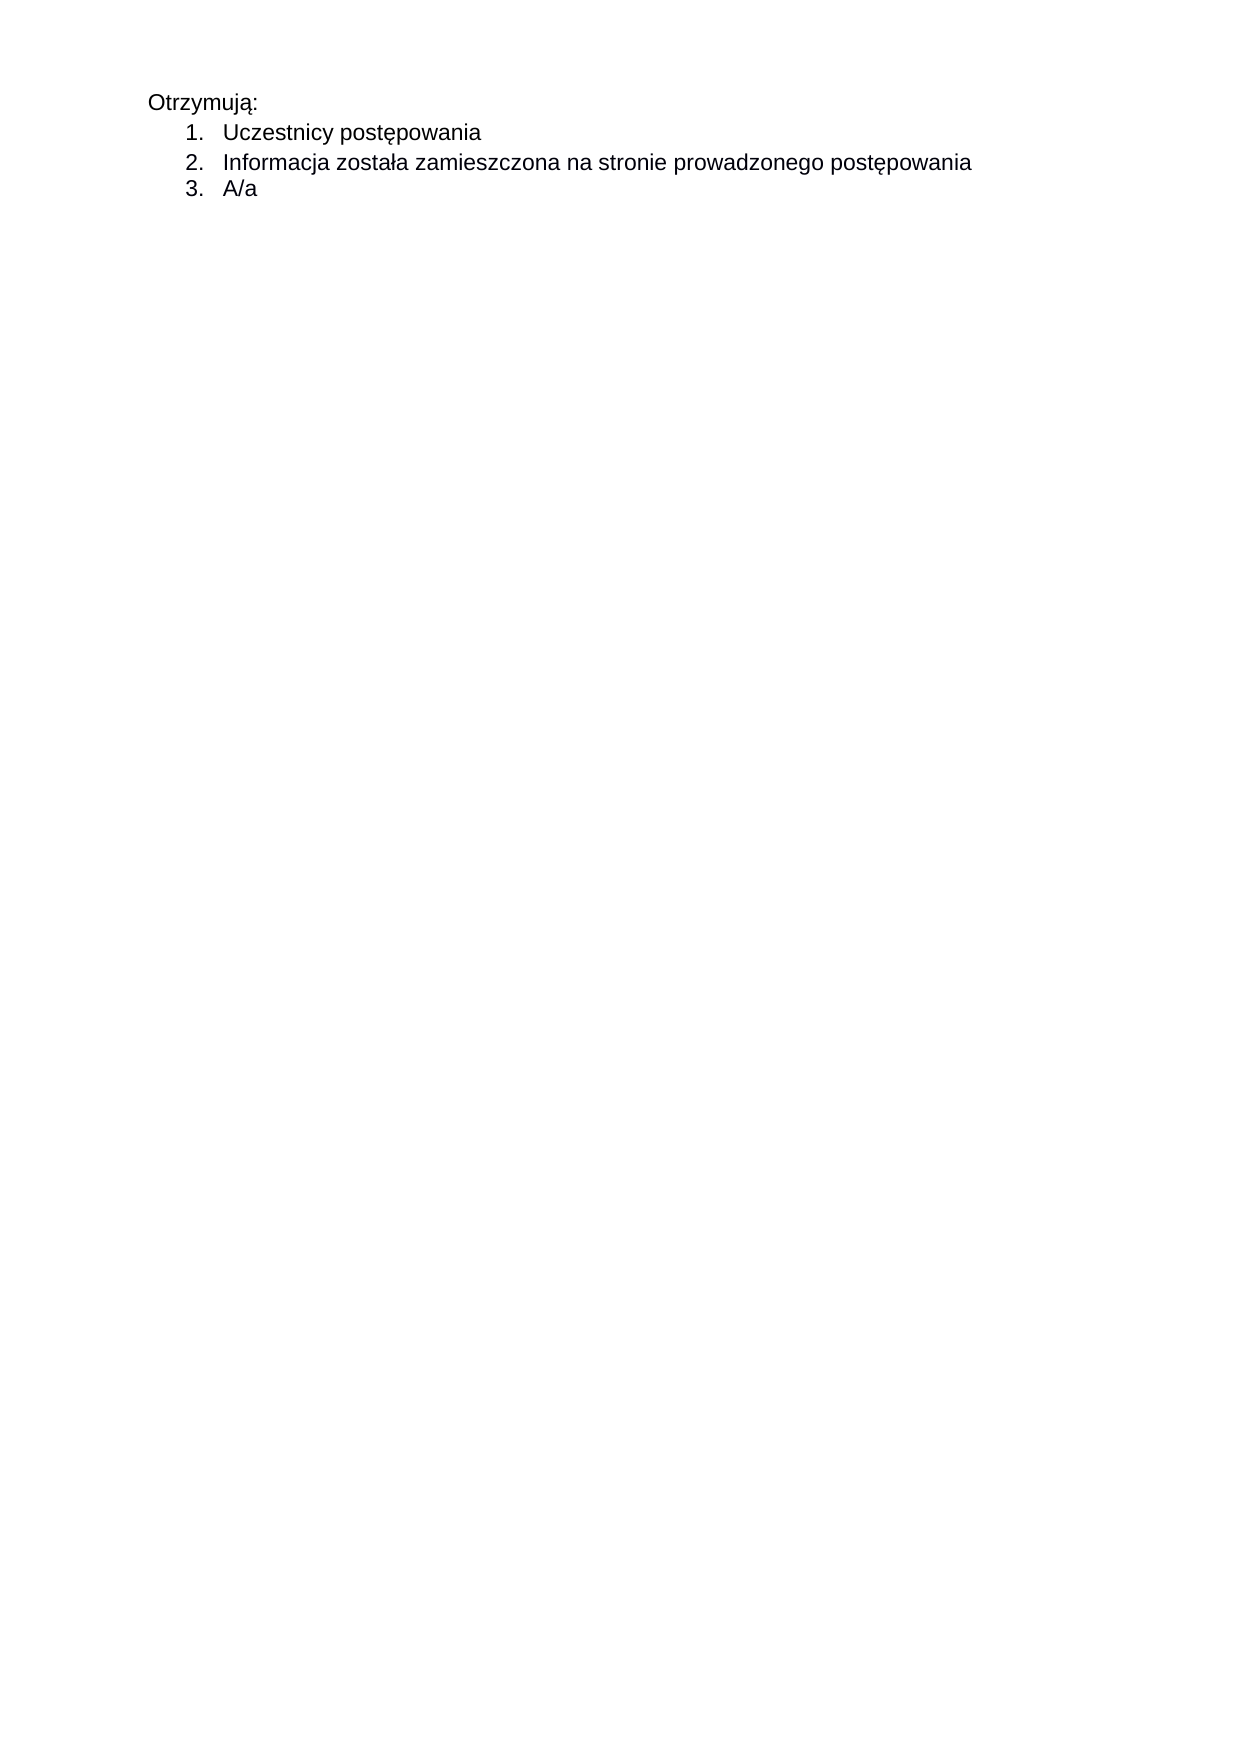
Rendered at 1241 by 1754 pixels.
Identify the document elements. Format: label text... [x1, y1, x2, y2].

list Informacja została zamieszczona na stronie prowadzonego postępowania [185, 149, 1092, 175]
text Otrzymują: [148, 89, 1092, 115]
list Uczestnicy postępowania [185, 119, 1092, 145]
list A/a [185, 175, 1092, 202]
